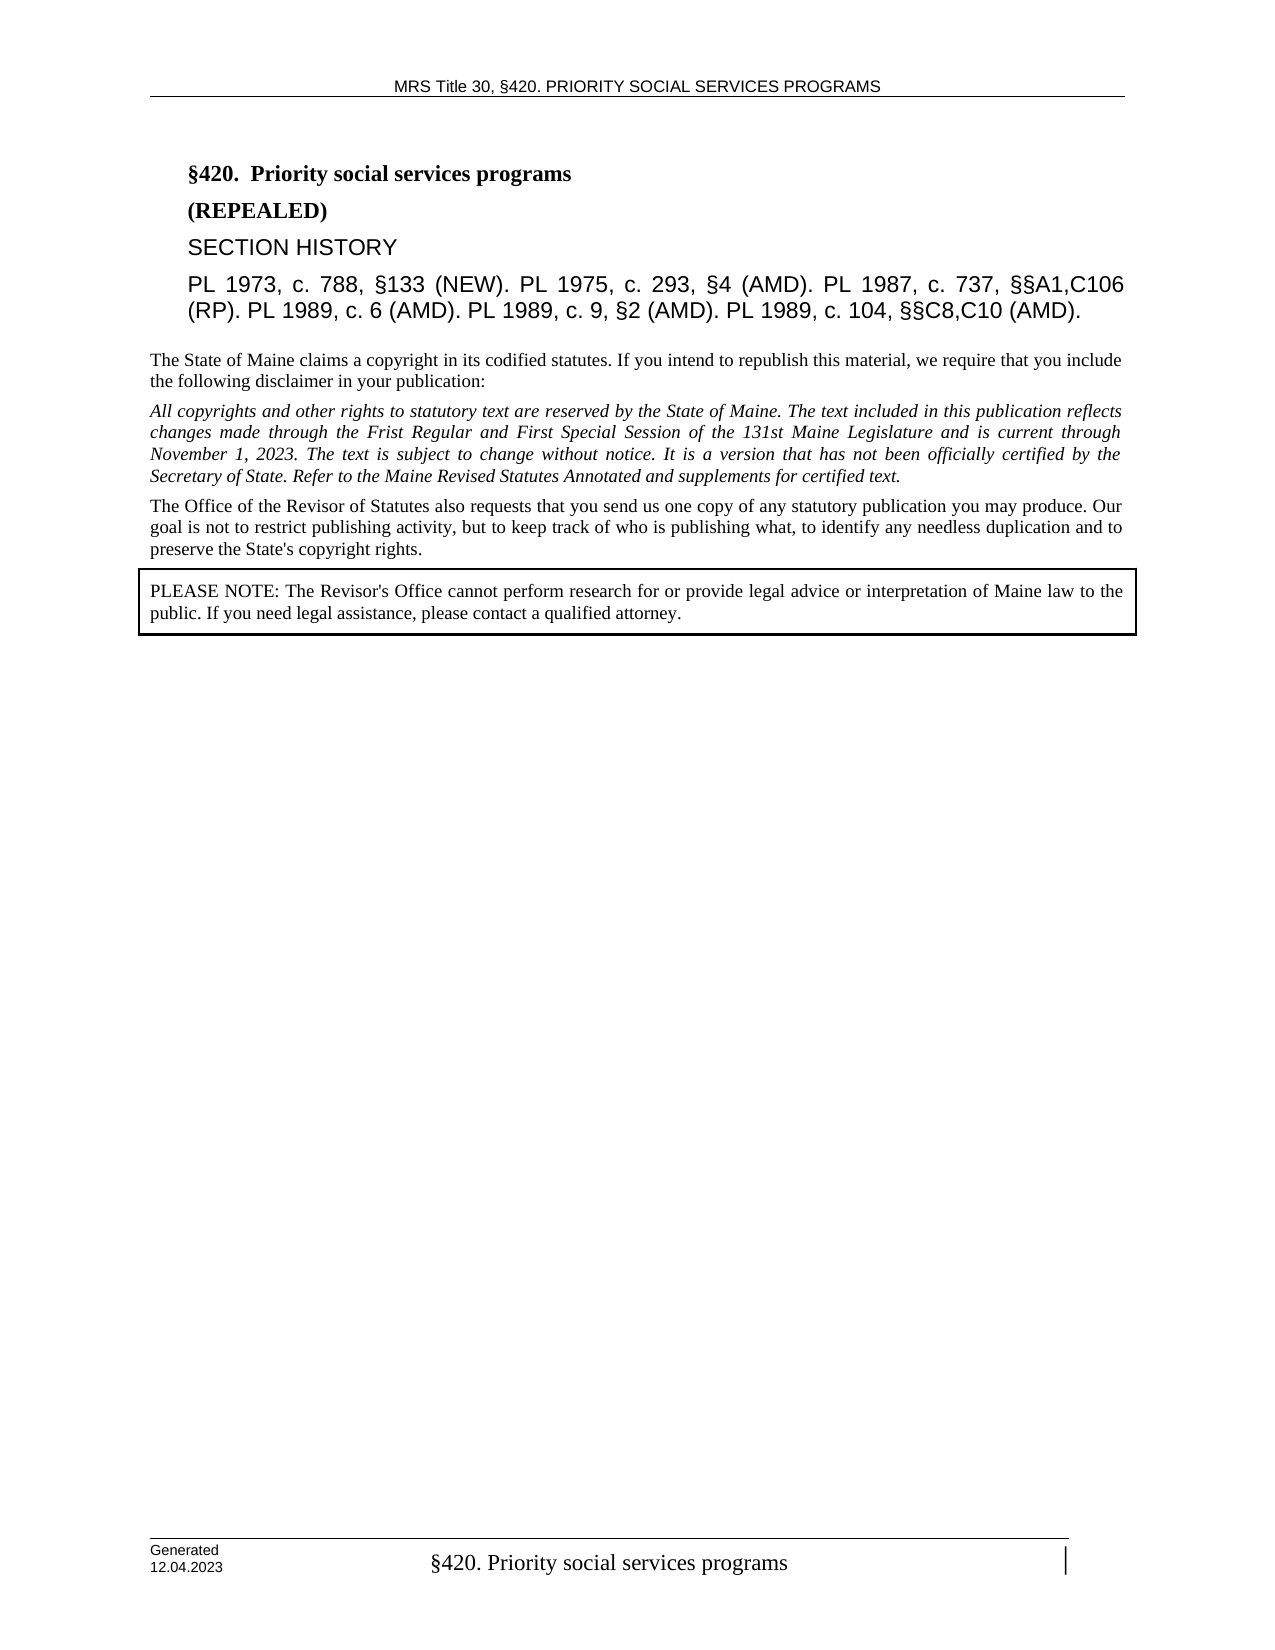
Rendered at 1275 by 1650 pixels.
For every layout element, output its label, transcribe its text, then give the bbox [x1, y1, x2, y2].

text The Office of the Revisor of Statutes also requests that you send us one copy of any statutory publication you may produce. Our goal is not to restrict publishing activity, but to keep track of who is publishing what, to identify any needless duplication and to preserve the State's copyright rights. [150, 494, 1125, 559]
text PL 1973, c. 788, §133 (NEW). PL 1975, c. 293, §4 (AMD). PL 1987, c. 737, §§A1,C106 (RP). PL 1989, c. 6 (AMD). PL 1989, c. 9, §2 (AMD). PL 1989, c. 104, §§C8,C10 (AMD). [187, 271, 1125, 323]
text (REPEALED) [187, 197, 1125, 223]
text The State of Maine claims a copyright in its codified statutes. If you intend to republish this material, we require that you include the following disclaimer in your publication: [150, 348, 1125, 392]
text SECTION HISTORY [187, 234, 1125, 260]
text All copyrights and other rights to statutory text are reserved by the State of Maine. The text included in this publication reflects changes made through the Frist Regular and First Special Session of the 131st Maine Legislature and is current through November 1, 2023 . The text is subject to change without notice. It is a version that has not been officially certified by the Secretary of State. Refer to the Maine Revised Statutes Annotated and supplements for certified text. [150, 400, 1125, 486]
text PLEASE NOTE: The Revisor's Office cannot perform research for or provide legal advice or interpretation of Maine law to the public. If you need legal assistance, please contact a qualified attorney. [140, 570, 1135, 633]
text §420. Priority social services programs [187, 160, 1125, 187]
